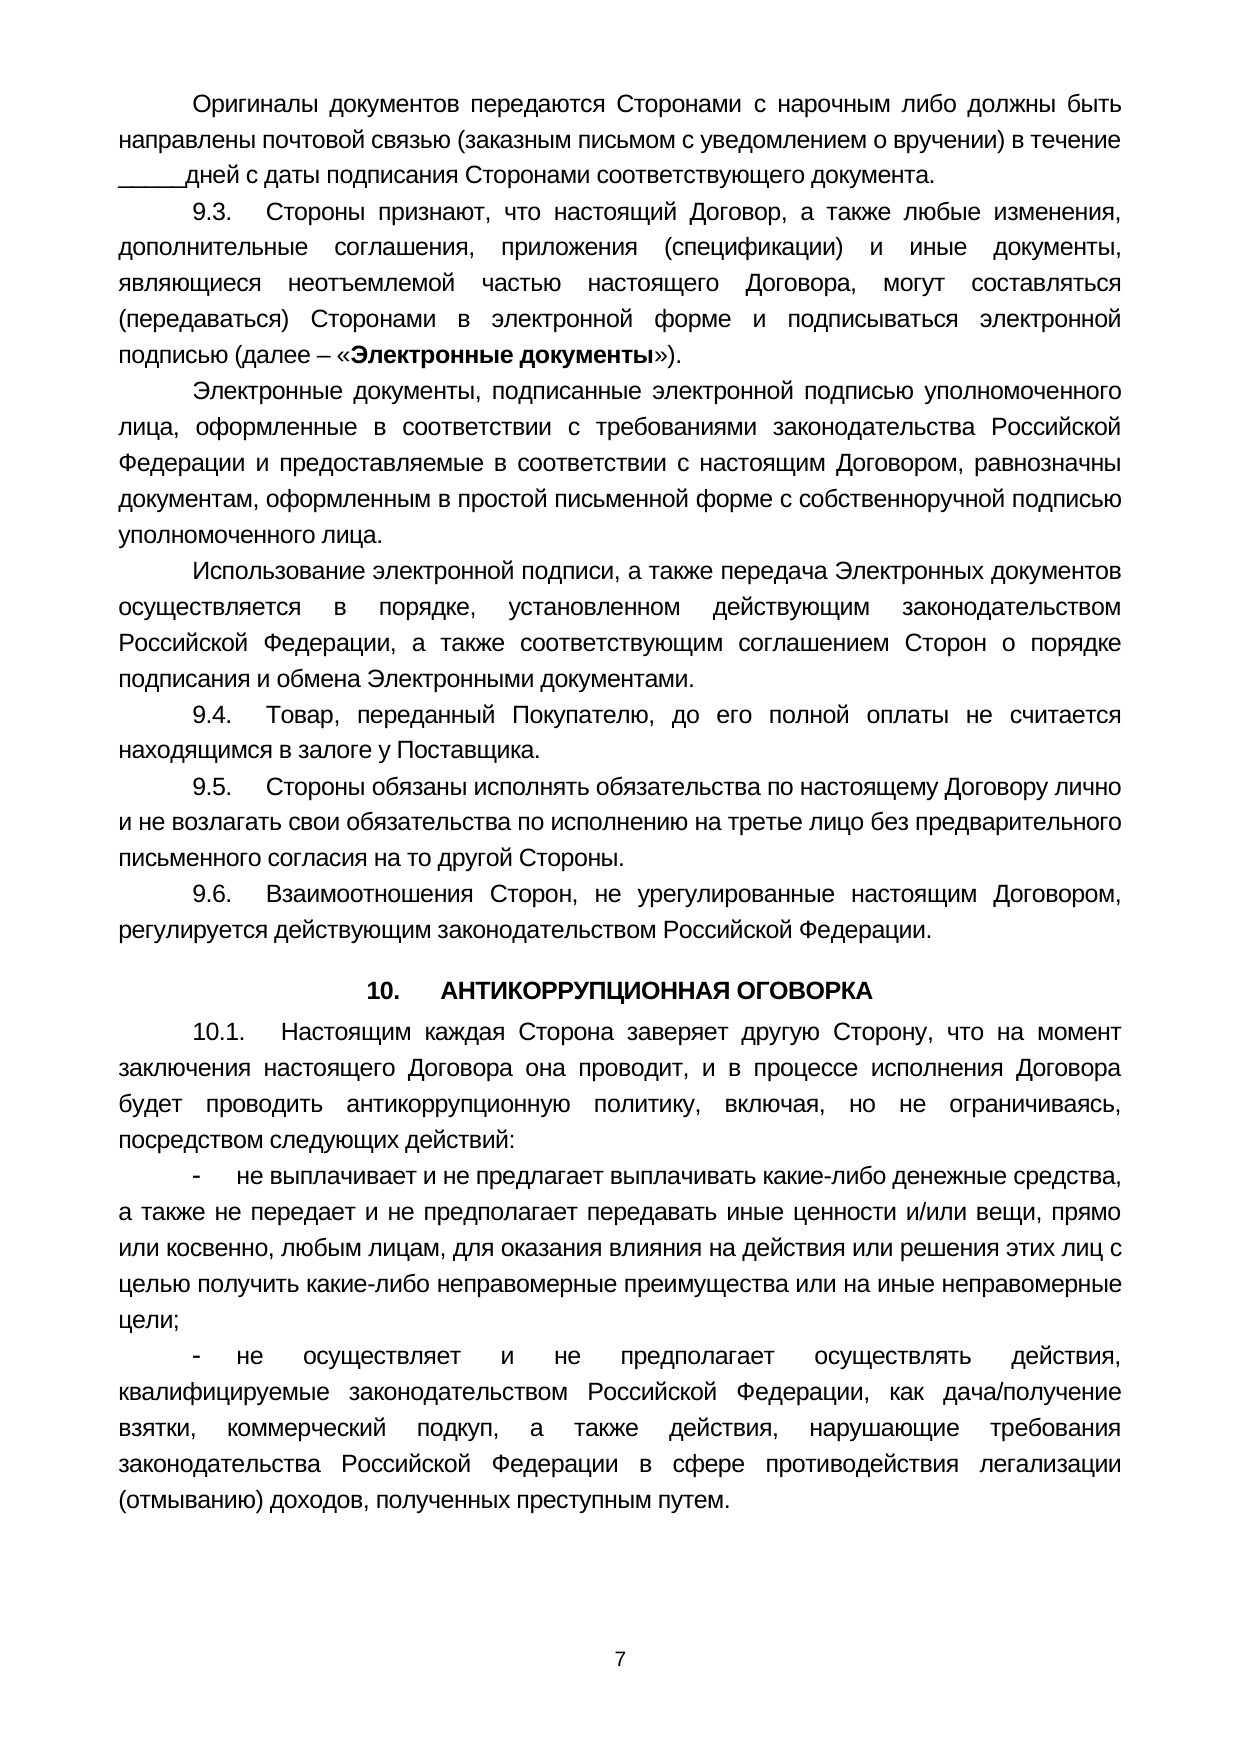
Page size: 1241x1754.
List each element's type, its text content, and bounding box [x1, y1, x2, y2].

text 9.5. Стороны обязаны исполнять обязательства по настоящему Договору лично и не возлагать свои обязательства по исполнению на третье лицо без предварительного письменного согласия на то другой Стороны. [118, 771, 1122, 872]
text 9.6. Взаимоотношения Сторон, не урегулированные настоящим Договором, регулируется действующим законодательством Российской Федерации. [118, 879, 1122, 944]
list АНТИКОРРУПЦИОННАЯ ОГОВОРКА [118, 976, 1122, 1005]
text 9.3. Стороны признают, что настоящий Договор, а также любые изменения, дополнительные соглашения, приложения (спецификации) и иные документы, являющиеся неотъемлемой частью настоящего Договора, могут составляться (передаваться) Сторонами в электронной форме и подписываться электронной подписью (далее – «Электронные документы»). [118, 196, 1122, 369]
list не осуществляет и не предполагает осуществлять действия, квалифицируемые законодательством Российской Федерации, как дача/получение взятки, коммерческий подкуп, а также действия, нарушающие требования законодательства Российской Федерации в сфере противодействия легализации (отмыванию) доходов, полученных преступным путем. [118, 1341, 1122, 1513]
text Оригиналы документов передаются Сторонами c нарочным либо должны быть направлены почтовой связью (заказным письмом с уведомлением о вручении) в течение _____дней с даты подписания Сторонами соответствующего документа. [118, 89, 1122, 189]
text Использование электронной подписи, а также передача Электронных документов осуществляется в порядке, установленном действующим законодательством Российской Федерации, а также соответствующим соглашением Сторон о порядке подписания и обмена Электронными документами. [118, 556, 1122, 692]
text 10.1. Настоящим каждая Сторона заверяет другую Сторону, что на момент заключения настоящего Договора она проводит, и в процессе исполнения Договора будет проводить антикоррупционную политику, включая, но не ограничиваясь, посредством следующих действий: [118, 1017, 1122, 1154]
list не выплачивает и не предлагает выплачивать какие-либо денежные средства, а также не передает и не предполагает передавать иные ценности и/или вещи, прямо или косвенно, любым лицам, для оказания влияния на действия или решения этих лиц с целью получить какие-либо неправомерные преимущества или на иные неправомерные цели; [118, 1161, 1122, 1334]
text Электронные документы, подписанные электронной подписью уполномоченного лица, оформленные в соответствии с требованиями законодательства Российской Федерации и предоставляемые в соответствии с настоящим Договором, равнозначны документам, оформленным в простой письменной форме с собственноручной подписью уполномоченного лица. [118, 376, 1122, 549]
text 9.4. Товар, переданный Покупателю, до его полной оплаты не считается находящимся в залоге у Поставщика. [118, 699, 1122, 764]
